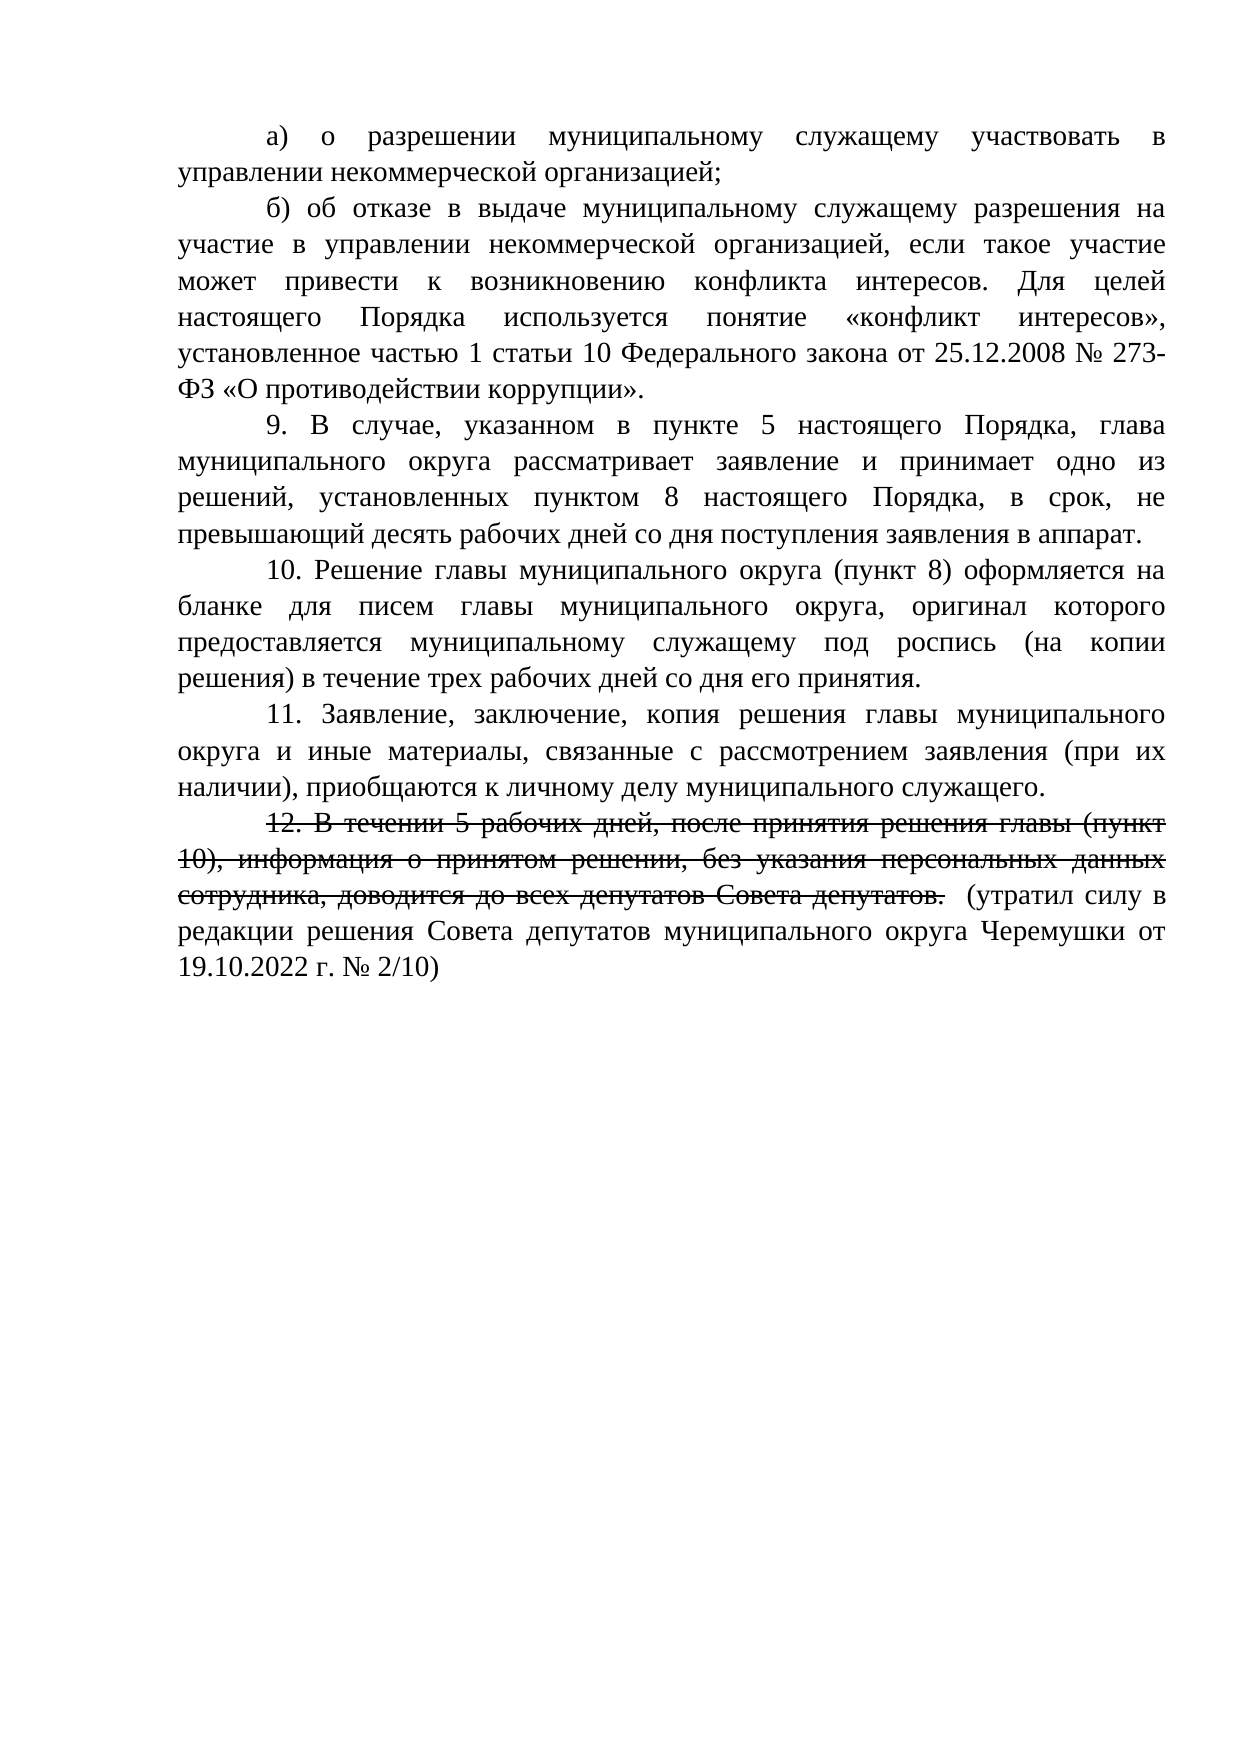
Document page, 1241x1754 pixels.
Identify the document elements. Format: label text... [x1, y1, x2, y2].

text 10. Решение главы муниципального округа (пункт 8) оформляется на бланке для писем главы муниципального округа, оригинал которого предоставляется муниципальному служащему под роспись (на копии решения) в течение трех рабочих дней со дня его принятия. [177, 552, 1167, 694]
text 9. В случае, указанном в пункте 5 настоящего Порядка, глава муниципального округа рассматривает заявление и принимает одно из решений, установленных пунктом 8 настоящего Порядка, в срок, не превышающий десять рабочих дней со дня поступления заявления в аппарат. [177, 407, 1167, 549]
text 12. В течении 5 рабочих дней, после принятия решения главы (пункт 10), информация о принятом решении, без указания персональных данных сотрудника, доводится до всех депутатов Совета депутатов. (утратил силу в редакции решения Совета депутатов муниципального округа Черемушки от 19.10.2022 г. № 2/10) [177, 805, 1167, 983]
text а) о разрешении муниципальному служащему участвовать в управлении некоммерческой организацией; [177, 118, 1167, 188]
text 11. Заявление, заключение, копия решения главы муниципального округа и иные материалы, связанные с рассмотрением заявления (при их наличии), приобщаются к личному делу муниципального служащего. [177, 696, 1167, 802]
text б) об отказе в выдаче муниципальному служащему разрешения на участие в управлении некоммерческой организацией, если такое участие может привести к возникновению конфликта интересов. Для целей настоящего Порядка используется понятие «конфликт интересов», установленное частью 1 статьи 10 Федерального закона от 25.12.2008 № 273-ФЗ «О противодействии коррупции». [177, 190, 1167, 405]
